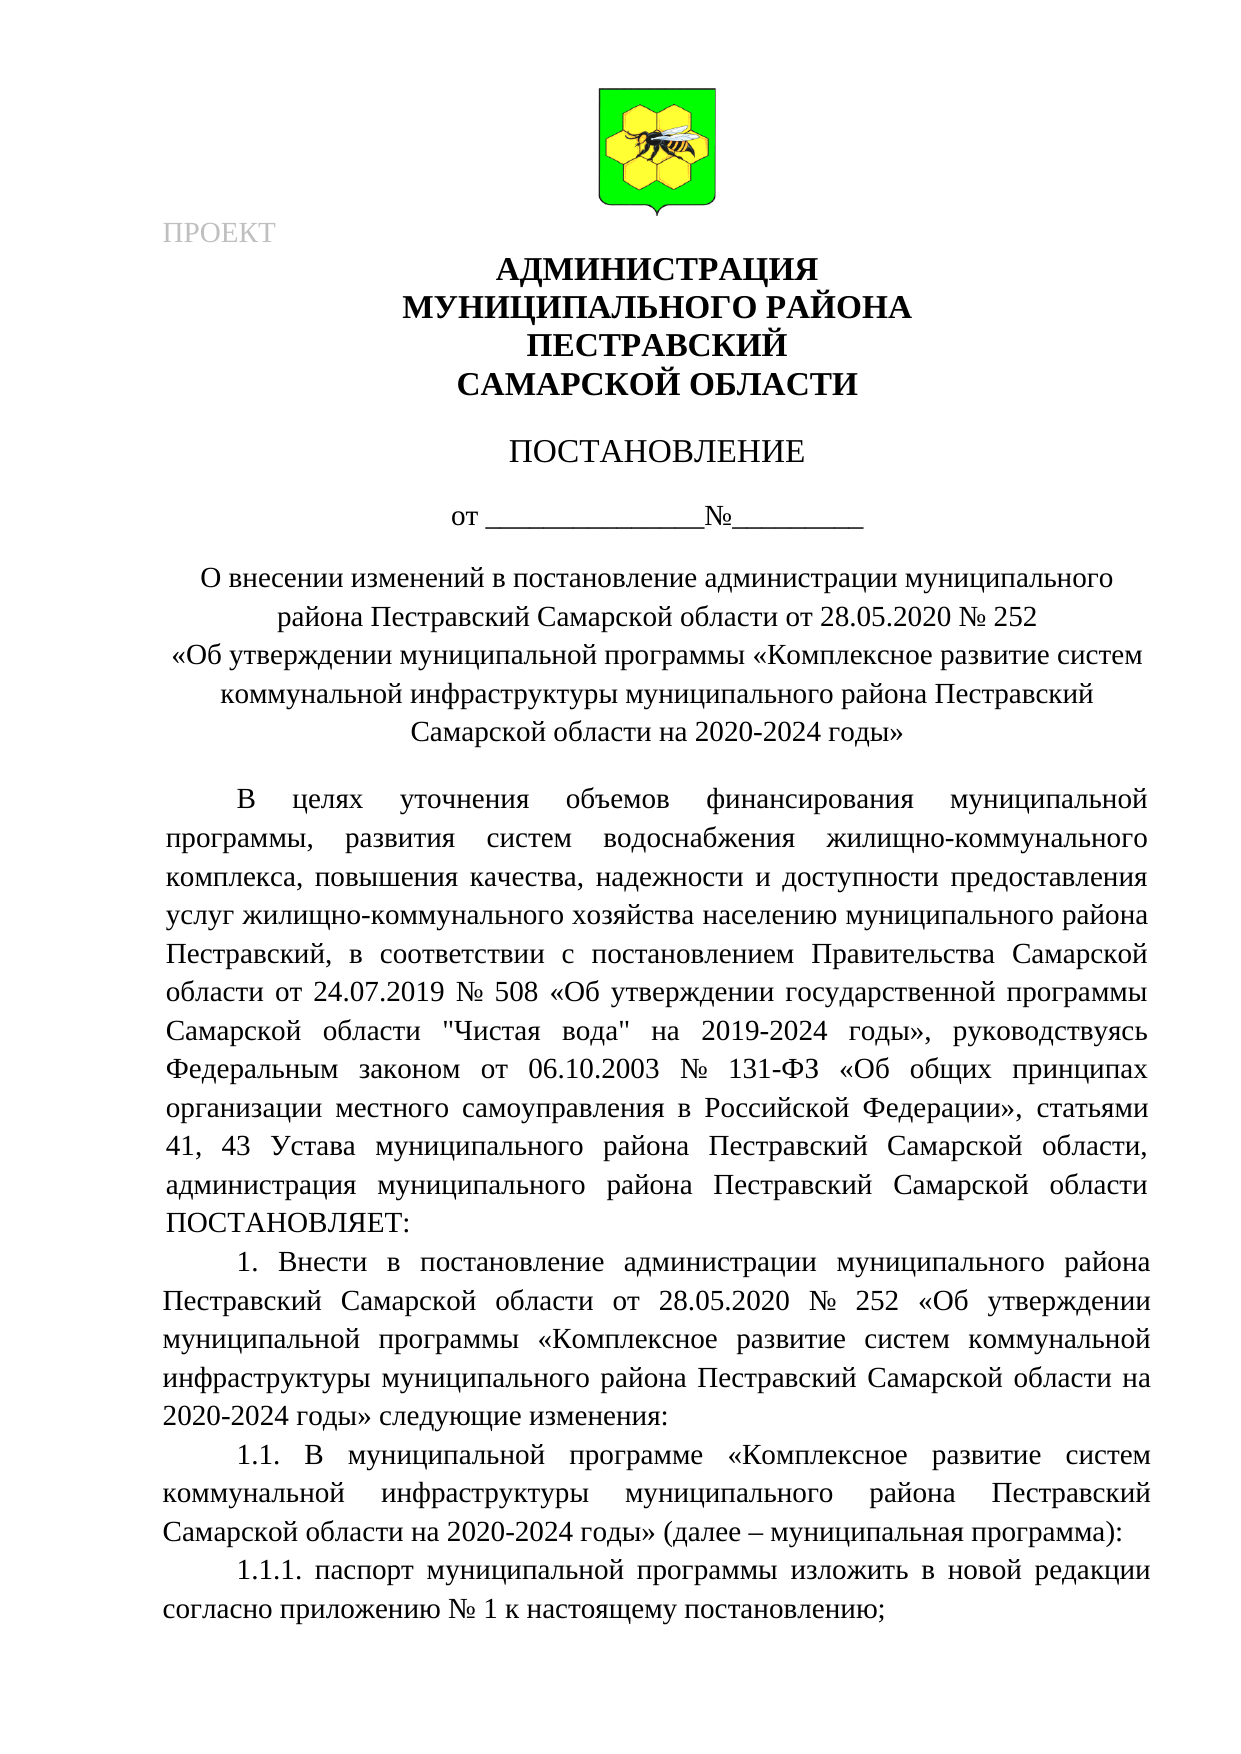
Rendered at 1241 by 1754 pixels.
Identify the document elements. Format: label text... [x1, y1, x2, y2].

text ПОСТАНОВЛЕНИЕ [162, 431, 1152, 469]
text ПЕСТРАВСКИЙ [162, 325, 1152, 364]
text 1.1.1. паспорт муниципальной программы изложить в новой редакции согласно приложению № 1 к настоящему постановлению; [162, 1552, 1152, 1624]
text от _______________№_________ [162, 498, 1152, 531]
text 1.1. В муниципальной программе «Комплексное развитие систем коммунальной инфраструктуры муниципального района Пестравский Самарской области на 2020-2024 годы» (далее – муниципальная программа): [162, 1437, 1152, 1547]
text ПРОЕКТ [162, 215, 1152, 249]
text САМАРСКОЙ ОБЛАСТИ [162, 364, 1152, 402]
text 1. Внести в постановление администрации муниципального района Пестравский Самарской области от 28.05.2020 № 252 «Об утверждении муниципальной программы «Комплексное развитие систем коммунальной инфраструктуры муниципального района Пестравский Самарской области на 2020-2024 годы» следующие изменения: [162, 1244, 1152, 1432]
text АДМИНИСТРАЦИЯ [162, 249, 1152, 287]
text О внесении изменений в постановление администрации муниципального района Пестравский Самарской области от 28.05.2020 № 252 [162, 560, 1152, 632]
picture [598, 88, 716, 216]
text В целях уточнения объемов финансирования муниципальной программы, развития систем водоснабжения жилищно-коммунального комплекса, повышения качества, надежности и доступности предоставления услуг жилищно-коммунального хозяйства населению муниципального района Пестравский, в соответствии с постановлением Правительства Самарской области от 24.07.2019 № 508 «Об утверждении государственной программы Самарской области "Чистая вода" на 2019-2024 годы», руководствуясь Федеральным законом от 06.10.2003 № 131-ФЗ «Об общих принципах организации местного самоуправления в Российской Федерации», статьями 41, 43 Устава муниципального района Пестравский Самарской области, администрация муниципального района Пестравский Самарской области ПОСТАНОВЛЯЕТ: [166, 782, 1148, 1239]
text МУНИЦИПАЛЬНОГО РАЙОНА [162, 287, 1152, 325]
text «Об утверждении муниципальной программы «Комплексное развитие систем коммунальной инфраструктуры муниципального района Пестравский Самарской области на 2020-2024 годы» [162, 637, 1152, 748]
